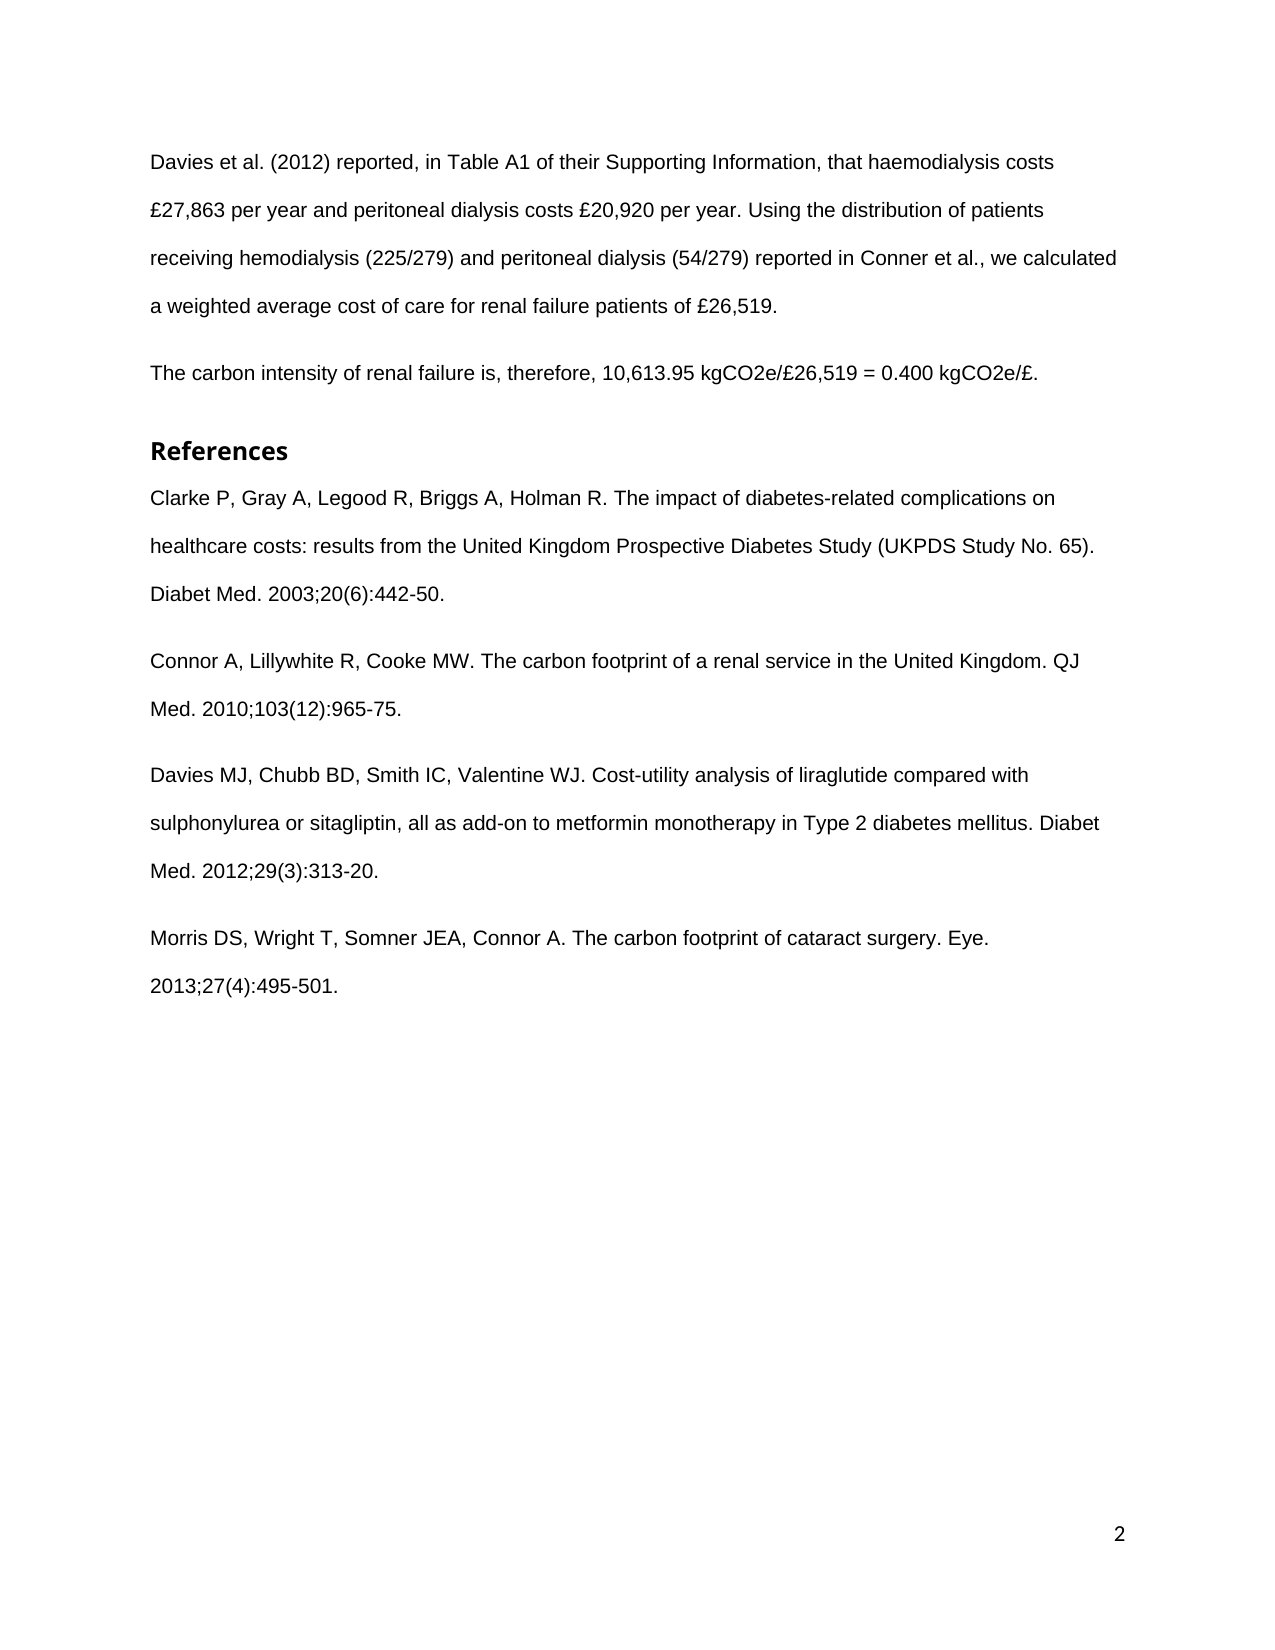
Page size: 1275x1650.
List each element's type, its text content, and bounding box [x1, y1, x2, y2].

text Davies et al. (2012) reported, in Table A1 of their Supporting Information, that haemodialysis costs £27,863 per year and peritoneal dialysis costs £20,920 per year. Using the distribution of patients receiving hemodialysis (225/279) and peritoneal dialysis (54/279) reported in Conner et al., we calculated a weighted average cost of care for renal failure patients of £26,519. [150, 150, 1125, 318]
text Connor A, Lillywhite R, Cooke MW. The carbon footprint of a renal service in the United Kingdom. QJ Med. 2010;103(12):965-75. [150, 649, 1125, 721]
text Morris DS, Wright T, Somner JEA, Connor A. The carbon footprint of cataract surgery. Eye. 2013;27(4):495-501. [150, 926, 1125, 998]
text The carbon intensity of renal failure is, therefore, 10,613.95 kgCO2e/£26,519 = 0.400 kgCO2e/£. [150, 360, 1125, 384]
subtitle References [150, 433, 1125, 467]
text Davies MJ, Chubb BD, Smith IC, Valentine WJ. Cost-utility analysis of liraglutide compared with sulphonylurea or sitagliptin, all as add-on to metformin monotherapy in Type 2 diabetes mellitus. Diabet Med. 2012;29(3):313-20. [150, 763, 1125, 883]
text Clarke P, Gray A, Legood R, Briggs A, Holman R. The impact of diabetes-related complications on healthcare costs: results from the United Kingdom Prospective Diabetes Study (UKPDS Study No. 65). Diabet Med. 2003;20(6):442-50. [150, 486, 1125, 606]
